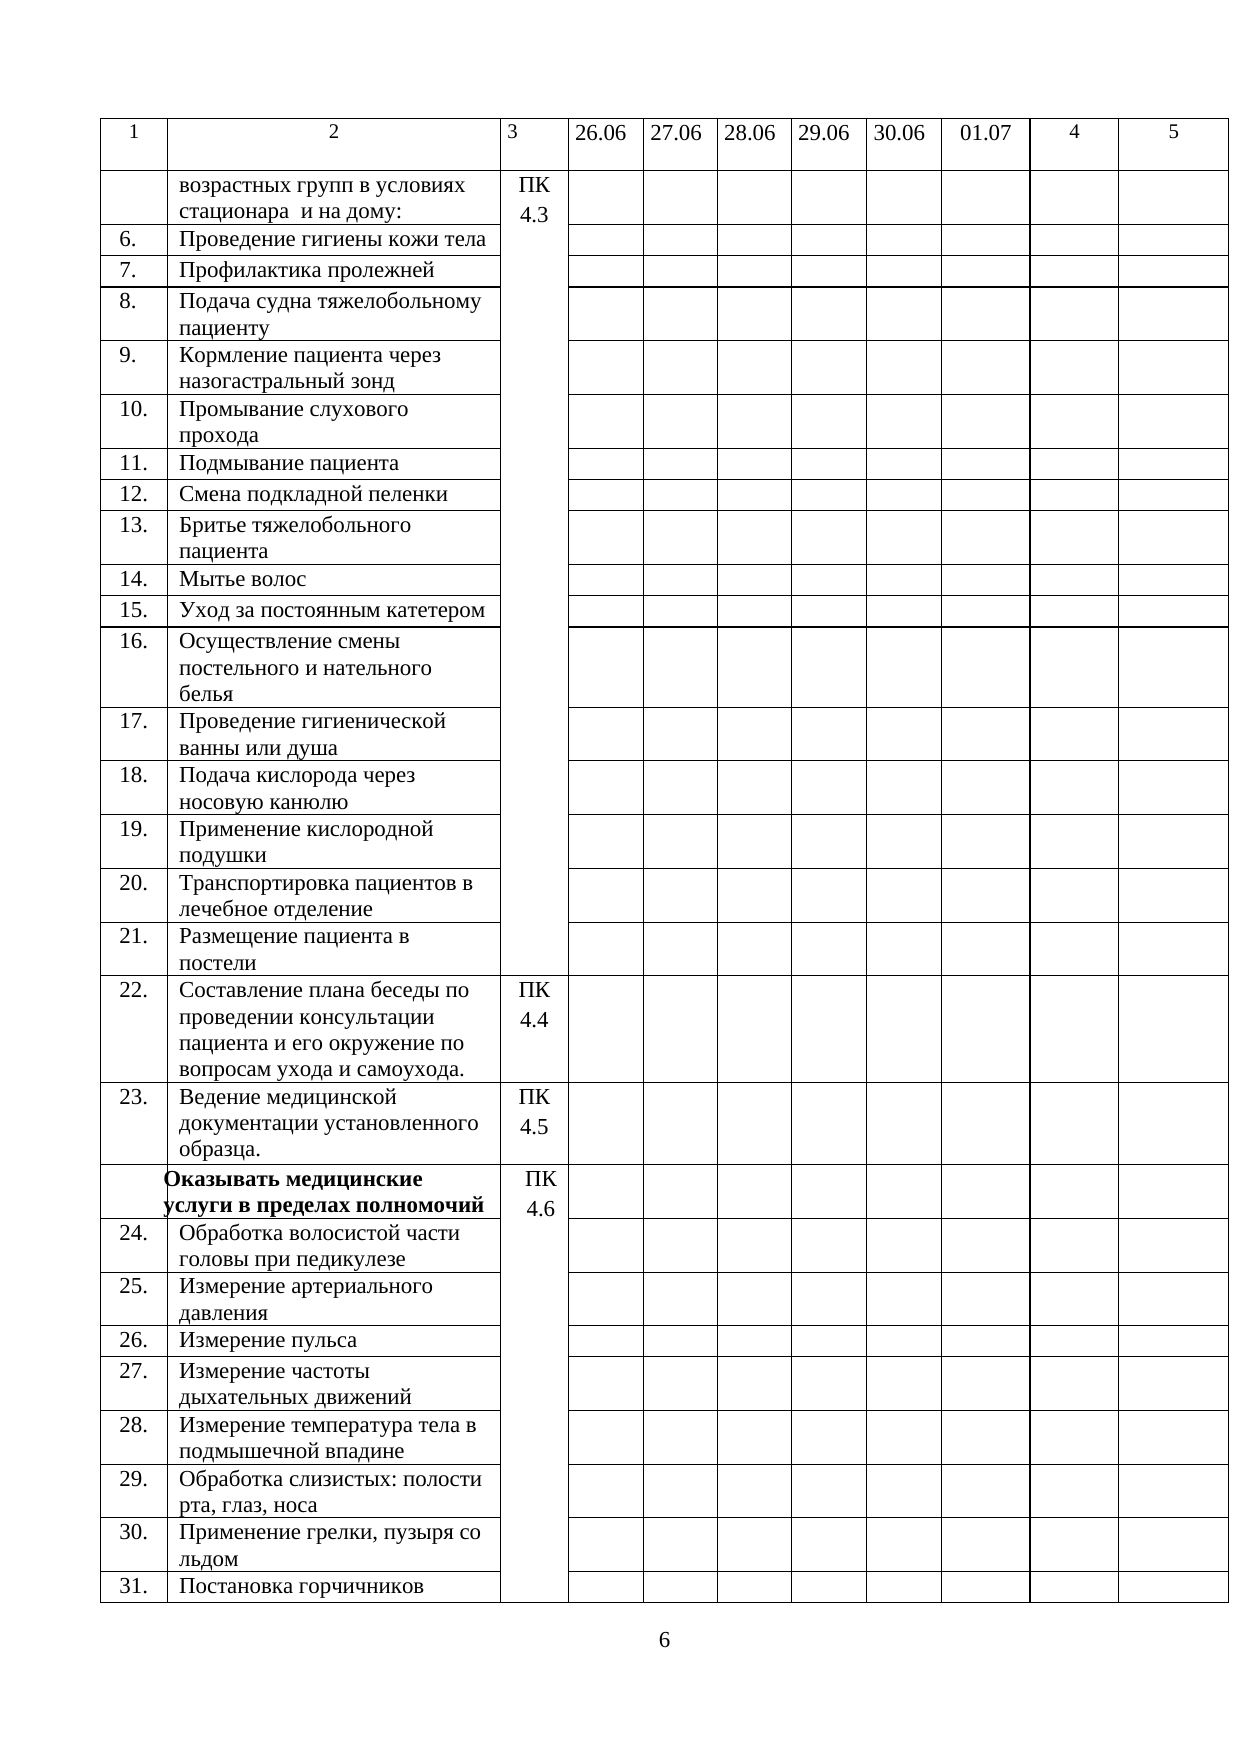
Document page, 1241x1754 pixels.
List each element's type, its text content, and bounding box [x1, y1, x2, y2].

table_cell [101, 815, 167, 868]
table_cell [718, 171, 791, 224]
table_cell [942, 449, 1029, 479]
table_cell 3 [501, 119, 568, 170]
table_cell [1119, 1572, 1228, 1602]
table_cell Мытье волос [168, 565, 500, 595]
table_cell [1119, 341, 1228, 394]
table_cell [101, 341, 167, 394]
table_cell [718, 225, 791, 255]
table_cell [644, 288, 717, 340]
table_cell [101, 1326, 167, 1356]
table_cell [569, 511, 643, 564]
table_cell [569, 976, 643, 1082]
table_cell 01.07 [942, 119, 1029, 170]
table_cell [644, 1165, 717, 1218]
table_cell [867, 1465, 941, 1517]
table_cell [867, 596, 941, 626]
table_cell [942, 511, 1029, 564]
table_cell [792, 225, 866, 255]
table_cell [1119, 449, 1228, 479]
table_cell [1119, 596, 1228, 626]
table_cell [101, 565, 167, 595]
table_cell Проведение гигиенической ванны или душа [168, 708, 500, 760]
table_cell [569, 923, 643, 975]
table_cell [1119, 395, 1228, 448]
table_cell [718, 288, 791, 340]
table_cell 27.06 [644, 119, 717, 170]
table_cell [867, 1411, 941, 1463]
table_cell 5 [1119, 119, 1228, 170]
table_cell [867, 1165, 941, 1218]
table_cell [1031, 1357, 1118, 1410]
table_cell [101, 628, 167, 707]
table_cell [1119, 1219, 1228, 1272]
table_cell [1031, 1165, 1118, 1218]
table_cell [101, 288, 167, 340]
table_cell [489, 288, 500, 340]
table_cell Постановка горчичников [168, 1572, 500, 1602]
table_cell [569, 1273, 643, 1325]
table_cell [942, 256, 1029, 286]
table_cell [1119, 480, 1228, 510]
table_cell [569, 565, 643, 595]
table_cell [569, 761, 643, 814]
table_cell [1031, 1411, 1118, 1463]
table_cell [1031, 708, 1118, 760]
table_cell [1119, 708, 1228, 760]
table_cell [1031, 1326, 1118, 1356]
table_cell [867, 1326, 941, 1356]
table_cell [1031, 565, 1118, 595]
table_cell [792, 565, 866, 595]
table_cell [1119, 1165, 1228, 1218]
table_cell [718, 1219, 791, 1272]
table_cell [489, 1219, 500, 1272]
table_cell [942, 288, 1029, 340]
table_cell [792, 628, 866, 707]
table_cell [1119, 288, 1228, 340]
table_cell [101, 1273, 167, 1325]
table_cell [867, 225, 941, 255]
table_cell [644, 511, 717, 564]
table_cell [644, 395, 717, 448]
table_cell [942, 395, 1029, 448]
table_cell [569, 288, 643, 340]
table_cell Осуществление смены постельного и нательного белья [168, 628, 500, 707]
table_cell [1031, 1219, 1118, 1272]
table_cell 26.06 [569, 119, 643, 170]
table_cell [644, 565, 717, 595]
table_cell [867, 1273, 941, 1325]
table_cell [1031, 923, 1118, 975]
table_cell [1031, 511, 1118, 564]
table_cell [1031, 869, 1118, 922]
table_cell [867, 480, 941, 510]
table_cell [718, 256, 791, 286]
table_cell [1031, 815, 1118, 868]
table_cell [101, 1357, 167, 1410]
table_cell [792, 1572, 866, 1602]
table_cell [1031, 976, 1118, 1082]
table_cell [718, 480, 791, 510]
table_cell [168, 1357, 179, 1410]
table_cell [942, 628, 1029, 707]
table_cell [1031, 1518, 1118, 1571]
table_cell [867, 923, 941, 975]
table_cell [718, 708, 791, 760]
table_cell [942, 976, 1029, 1082]
table_cell [644, 1518, 717, 1571]
table_cell [792, 1411, 866, 1463]
table_cell [718, 596, 791, 626]
table_cell [101, 708, 167, 760]
table_cell [792, 1326, 866, 1356]
table_cell [942, 565, 1029, 595]
table_cell [867, 1357, 941, 1410]
table_cell Смена подкладной пеленки [168, 480, 500, 510]
table_cell [792, 1083, 866, 1164]
table_cell [569, 869, 643, 922]
table_cell [1119, 225, 1228, 255]
table_cell [1119, 1518, 1228, 1571]
table_cell [867, 815, 941, 868]
table_cell [101, 1083, 167, 1164]
table_cell [792, 976, 866, 1082]
table_cell [718, 341, 791, 394]
table_cell [792, 708, 866, 760]
table_cell [1119, 976, 1228, 1082]
table_cell [792, 869, 866, 922]
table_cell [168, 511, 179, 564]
table_cell [644, 923, 717, 975]
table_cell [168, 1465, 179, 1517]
table_cell [867, 628, 941, 707]
table_cell [101, 976, 167, 1082]
table_cell [569, 596, 643, 626]
table_cell [644, 1465, 717, 1517]
table_cell Составление плана беседы по проведении консультации пациента и его окружение по вопросам ухода и самоухода. [168, 976, 500, 1082]
table_cell 28.06 [718, 119, 791, 170]
table_cell [792, 923, 866, 975]
table_cell [1031, 341, 1118, 394]
table_cell [1119, 1083, 1228, 1164]
table_cell [569, 225, 643, 255]
table_cell [867, 976, 941, 1082]
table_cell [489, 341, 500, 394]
table_cell [569, 815, 643, 868]
table_cell [942, 171, 1029, 224]
table_cell [101, 1219, 167, 1272]
table_cell 2 [168, 119, 500, 170]
table_cell Профилактика пролежней [168, 256, 500, 286]
table_cell ПК 4.5 [501, 1083, 568, 1164]
table_cell [718, 1465, 791, 1517]
table_cell [569, 1083, 643, 1164]
table_cell [1119, 1411, 1228, 1463]
table_cell [718, 1518, 791, 1571]
table_cell [101, 596, 167, 626]
table_cell [792, 596, 866, 626]
table_cell [792, 256, 866, 286]
table_cell [718, 815, 791, 868]
table_cell [942, 869, 1029, 922]
table_cell [644, 628, 717, 707]
table_cell [867, 1083, 941, 1164]
table_cell [569, 1326, 643, 1356]
table_cell [101, 1518, 167, 1571]
table_cell [792, 1165, 866, 1218]
table_cell [644, 1572, 717, 1602]
table_cell Ведение медицинской документации установленного образца. [168, 1083, 500, 1164]
table_cell [718, 449, 791, 479]
table_cell [942, 480, 1029, 510]
table_cell [942, 1165, 1029, 1218]
table_cell [569, 1572, 643, 1602]
table_cell [101, 480, 167, 510]
table_cell 1 [101, 119, 167, 170]
table_cell [644, 1357, 717, 1410]
table_cell [867, 565, 941, 595]
table_cell [101, 1411, 167, 1463]
table_cell [644, 449, 717, 479]
table_cell ПК 4.4 [501, 976, 568, 1082]
table_cell [718, 1273, 791, 1325]
table_cell [1119, 923, 1228, 975]
table_cell [1119, 565, 1228, 595]
table_cell [1119, 1465, 1228, 1517]
table_cell [942, 1572, 1029, 1602]
table_cell [1119, 869, 1228, 922]
table_cell [718, 511, 791, 564]
table_cell [718, 565, 791, 595]
table_cell [101, 225, 167, 255]
table_cell [718, 976, 791, 1082]
table_cell [942, 341, 1029, 394]
table_cell [569, 256, 643, 286]
table_cell [644, 171, 717, 224]
table_cell [1119, 511, 1228, 564]
table_cell [792, 171, 866, 224]
table_cell [101, 395, 167, 448]
table_cell [569, 449, 643, 479]
table_cell [101, 256, 167, 286]
table_cell [1119, 761, 1228, 814]
table_cell [1119, 1357, 1228, 1410]
table_cell [644, 1411, 717, 1463]
table_cell [942, 1219, 1029, 1272]
table_cell ПК 4.6 [501, 1165, 568, 1602]
table_cell [792, 511, 866, 564]
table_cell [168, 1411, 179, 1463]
table_cell [101, 1465, 167, 1517]
table_cell Транспортировка пациентов в лечебное отделение [168, 869, 500, 922]
table_cell [867, 341, 941, 394]
table_cell ПК 4.3 [501, 171, 568, 975]
table_cell [1119, 1326, 1228, 1356]
table_cell [942, 596, 1029, 626]
table_cell [942, 761, 1029, 814]
table_cell Применение грелки, пузыря со льдом [168, 1518, 500, 1571]
table_cell [718, 1572, 791, 1602]
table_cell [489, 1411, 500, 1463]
table_cell [101, 923, 167, 975]
table_cell [867, 395, 941, 448]
table_cell [644, 815, 717, 868]
table_cell [792, 1273, 866, 1325]
table_cell [792, 761, 866, 814]
table_cell [942, 923, 1029, 975]
table_cell [867, 1572, 941, 1602]
table_cell [644, 480, 717, 510]
table_cell [867, 708, 941, 760]
table_cell [569, 1411, 643, 1463]
table_cell Подача кислорода через носовую канюлю [168, 761, 500, 814]
table_cell [569, 628, 643, 707]
table_cell [792, 288, 866, 340]
table_cell [644, 225, 717, 255]
table_cell [718, 1357, 791, 1410]
table_cell [718, 1165, 791, 1218]
table_cell [1031, 225, 1118, 255]
table_cell [942, 1465, 1029, 1517]
table_cell [942, 1411, 1029, 1463]
table_cell Проведение гигиены кожи тела [168, 225, 500, 255]
table_cell [792, 1357, 866, 1410]
table_cell [569, 708, 643, 760]
table_cell [942, 1083, 1029, 1164]
table_cell [1031, 1572, 1118, 1602]
table_cell [1031, 761, 1118, 814]
table_cell Уход за постоянным катетером [168, 596, 500, 626]
table_cell [644, 341, 717, 394]
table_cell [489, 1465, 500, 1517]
table_cell [644, 761, 717, 814]
table_cell [867, 1219, 941, 1272]
table_cell [644, 869, 717, 922]
table_cell возрастных групп в условиях стационара и на дому: [168, 171, 500, 224]
table_cell [569, 395, 643, 448]
table_cell [101, 171, 167, 224]
table_cell [1031, 1083, 1118, 1164]
table_cell Измерение пульса [168, 1326, 500, 1356]
table_cell [644, 1326, 717, 1356]
table_cell [101, 1165, 167, 1218]
table_cell [1119, 171, 1228, 224]
table_cell [569, 1518, 643, 1571]
table_cell Размещение пациента в постели [168, 923, 500, 975]
table_cell [1031, 256, 1118, 286]
table_cell [644, 1219, 717, 1272]
table_cell [942, 815, 1029, 868]
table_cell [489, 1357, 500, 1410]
table_cell [718, 923, 791, 975]
table_cell [101, 869, 167, 922]
table_cell [569, 341, 643, 394]
table_cell [644, 1083, 717, 1164]
table_cell [569, 1219, 643, 1272]
table_cell Подмывание пациента [168, 449, 500, 479]
table_cell [644, 596, 717, 626]
table_cell [718, 1326, 791, 1356]
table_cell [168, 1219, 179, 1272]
table_cell Оказывать медицинские услуги в пределах полномочий [168, 1165, 500, 1218]
table_cell [942, 1518, 1029, 1571]
table_cell [1031, 1273, 1118, 1325]
table_cell [644, 1273, 717, 1325]
table_cell [1031, 480, 1118, 510]
table_cell [569, 480, 643, 510]
table_cell Применение кислородной подушки [168, 815, 500, 868]
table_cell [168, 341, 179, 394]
table_cell [101, 449, 167, 479]
table_cell 4 [1031, 119, 1118, 170]
table_cell 29.06 [792, 119, 866, 170]
table_cell [867, 171, 941, 224]
table_cell [718, 1083, 791, 1164]
table_cell [1031, 596, 1118, 626]
table_cell [1119, 1273, 1228, 1325]
table_cell [867, 449, 941, 479]
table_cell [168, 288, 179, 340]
table_cell [792, 341, 866, 394]
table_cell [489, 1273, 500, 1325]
table_cell [569, 171, 643, 224]
table_cell [942, 708, 1029, 760]
table_cell [644, 708, 717, 760]
table_cell [1031, 395, 1118, 448]
table_cell [1119, 256, 1228, 286]
table_cell [792, 1518, 866, 1571]
table_cell [569, 1165, 643, 1218]
table_cell [867, 288, 941, 340]
table_cell [942, 1326, 1029, 1356]
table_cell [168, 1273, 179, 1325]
table_cell [718, 395, 791, 448]
table_cell [1119, 628, 1228, 707]
table_cell [718, 761, 791, 814]
table_cell [792, 815, 866, 868]
table_cell [867, 256, 941, 286]
table_cell [1031, 449, 1118, 479]
table_cell [1119, 815, 1228, 868]
table_cell [1031, 1465, 1118, 1517]
table_cell [1031, 171, 1118, 224]
table_cell [718, 869, 791, 922]
table_cell [569, 1357, 643, 1410]
table_cell [569, 1465, 643, 1517]
table_cell [792, 1219, 866, 1272]
table_cell [101, 511, 167, 564]
table_cell [1031, 628, 1118, 707]
table_cell [101, 761, 167, 814]
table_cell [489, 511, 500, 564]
table_cell [867, 761, 941, 814]
table_cell [867, 1518, 941, 1571]
table_cell [867, 869, 941, 922]
table_cell [792, 449, 866, 479]
table_cell 30.06 [867, 119, 941, 170]
table_cell [942, 225, 1029, 255]
table_cell [718, 1411, 791, 1463]
table_cell [867, 511, 941, 564]
table_cell [942, 1357, 1029, 1410]
table_cell [644, 976, 717, 1082]
table_cell [101, 1572, 167, 1602]
table_cell [942, 1273, 1029, 1325]
table_cell [718, 628, 791, 707]
table_cell [792, 480, 866, 510]
table_cell [644, 256, 717, 286]
table_cell [1031, 288, 1118, 340]
table_cell [792, 395, 866, 448]
table_cell [792, 1465, 866, 1517]
